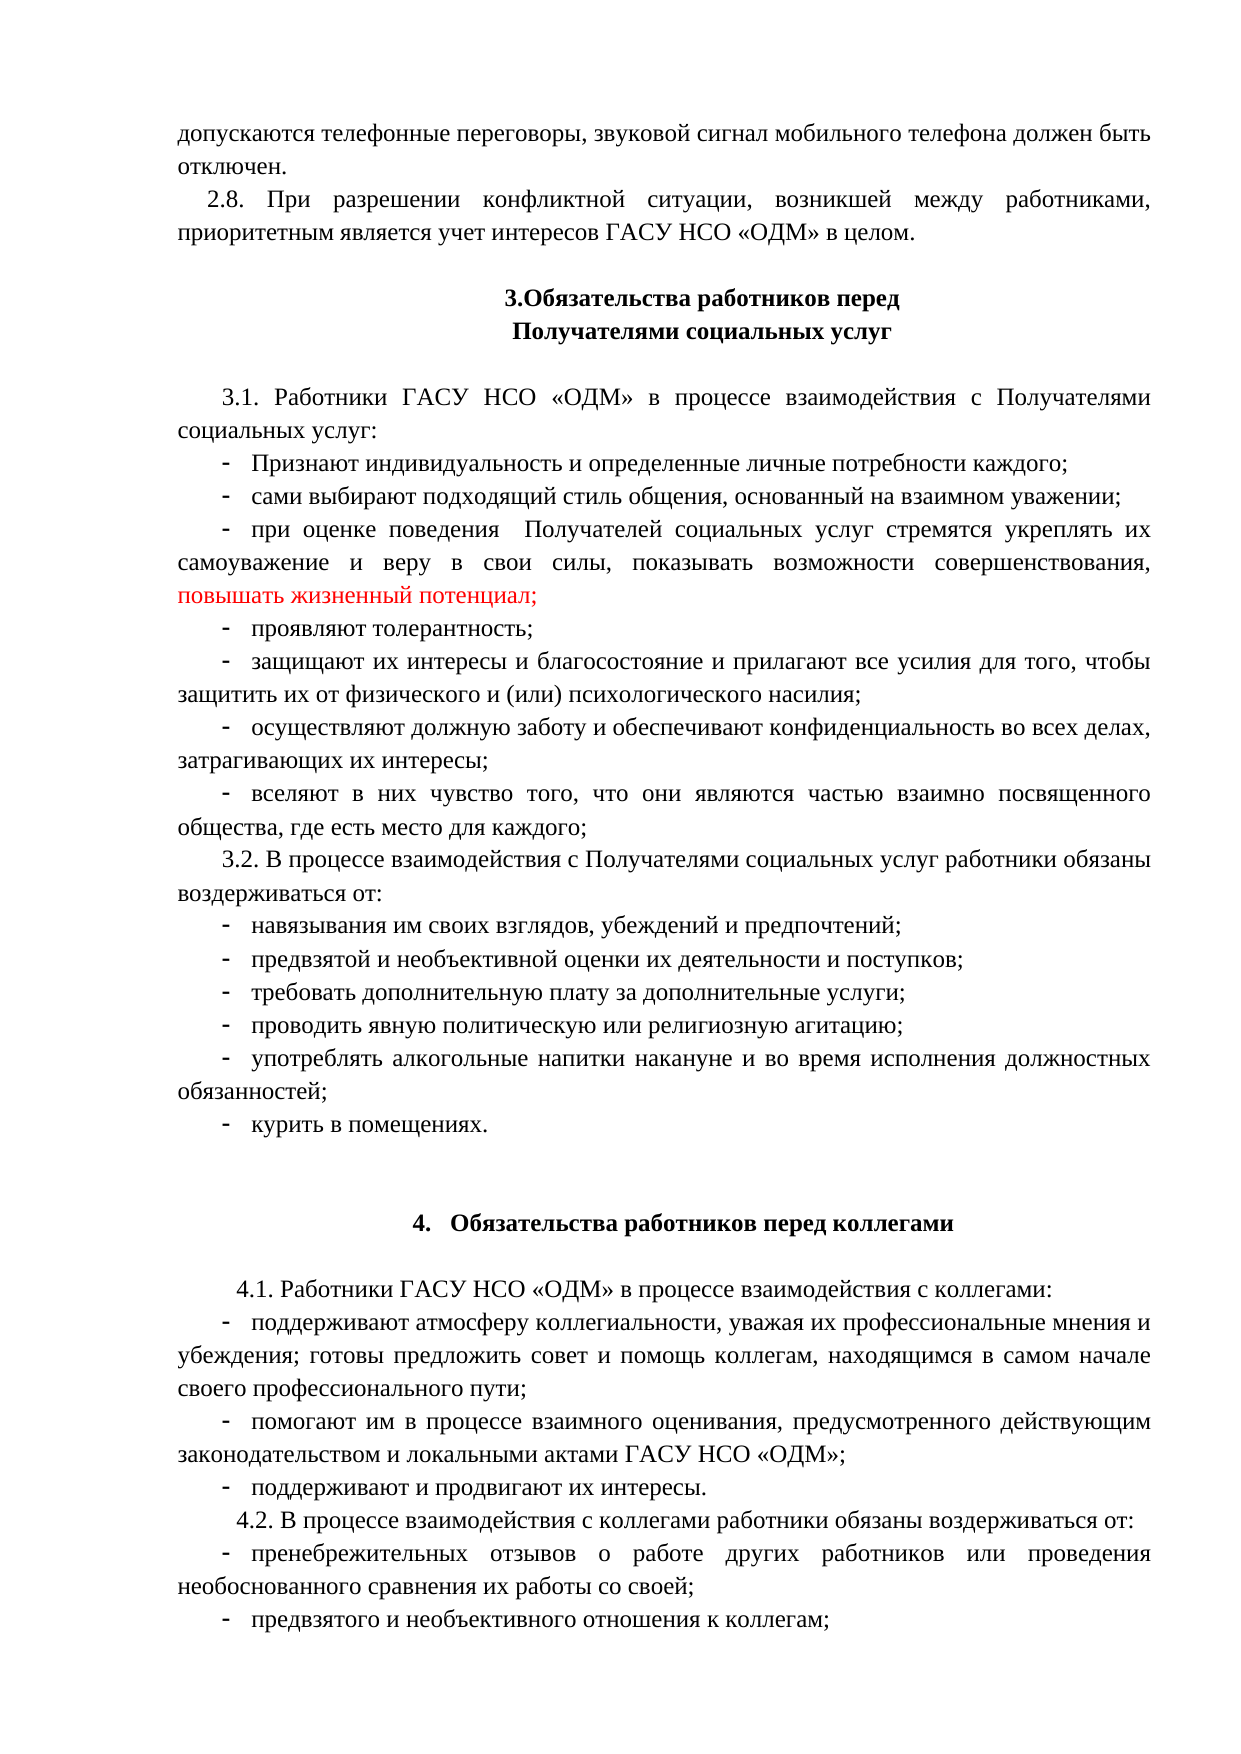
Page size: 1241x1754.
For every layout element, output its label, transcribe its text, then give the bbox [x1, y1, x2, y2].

text 3.2. В процессе взаимодействия с Получателями социальных услуг работники обязаны воздерживаться от: [177, 844, 1152, 906]
list при оценке поведения Получателей социальных услуг стремятся укреплять их самоуважение и веру в свои силы, показывать возможности совершенствования, повышать жизненный потенциал; [177, 514, 1152, 609]
list Обязательства работников перед коллегами [215, 1208, 1152, 1237]
list курить в помещениях. [177, 1109, 1152, 1137]
list требовать дополнительную плату за дополнительные услуги; [177, 977, 1152, 1005]
list навязывания им своих взглядов, убеждений и предпочтений; [177, 911, 1152, 939]
list Получателями социальных услуг [252, 316, 1152, 345]
text 2.8. При разрешении конфликтной ситуации, возникшей между работниками, приоритетным является учет интересов ГАСУ НСО «ОДМ» в целом. [177, 184, 1152, 246]
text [177, 118, 1152, 180]
text 4.2. В процессе взаимодействия с коллегами работники обязаны воздерживаться от: [177, 1505, 1152, 1534]
list 3.Обязательства работников перед [252, 283, 1152, 312]
list Признают индивидуальность и определенные личные потребности каждого; [177, 448, 1152, 477]
text 3.1. Работники ГАСУ НСО «ОДМ» в процессе взаимодействия с Получателями социальных услуг: [177, 382, 1152, 444]
list предвзятого и необъективного отношения к коллегам; [177, 1604, 1152, 1633]
list защищают их интересы и благосостояние и прилагают все усилия для того, чтобы защитить их от физического и (или) психологического насилия; [177, 646, 1152, 708]
list поддерживают атмосферу коллегиальности, уважая их профессиональные мнения и убеждения; готовы предложить совет и помощь коллегам, находящимся в самом начале своего профессионального пути; [177, 1307, 1152, 1402]
list помогают им в процессе взаимного оценивания, предусмотренного действующим законодательством и локальными актами ГАСУ НСО «ОДМ»; [177, 1406, 1152, 1468]
text 4.1. Работники ГАСУ НСО «ОДМ» в процессе взаимодействия с коллегами: [177, 1274, 1152, 1303]
list пренебрежительных отзывов о работе других работников или проведения необоснованного сравнения их работы со своей; [177, 1538, 1152, 1600]
list осуществляют должную заботу и обеспечивают конфиденциальность во всех делах, затрагивающих их интересы; [177, 712, 1152, 774]
list поддерживают и продвигают их интересы. [177, 1472, 1152, 1501]
list вселяют в них чувство того, что они являются частью взаимно посвященного общества, где есть место для каждого; [177, 778, 1152, 840]
list проводить явную политическую или религиозную агитацию; [177, 1010, 1152, 1038]
list проявляют толерантность; [177, 613, 1152, 642]
list сами выбирают подходящий стиль общения, основанный на взаимном уважении; [177, 481, 1152, 510]
list употреблять алкогольные напитки накануне и во время исполнения должностных обязанностей; [177, 1043, 1152, 1104]
list предвзятой и необъективной оценки их деятельности и поступков; [177, 944, 1152, 972]
